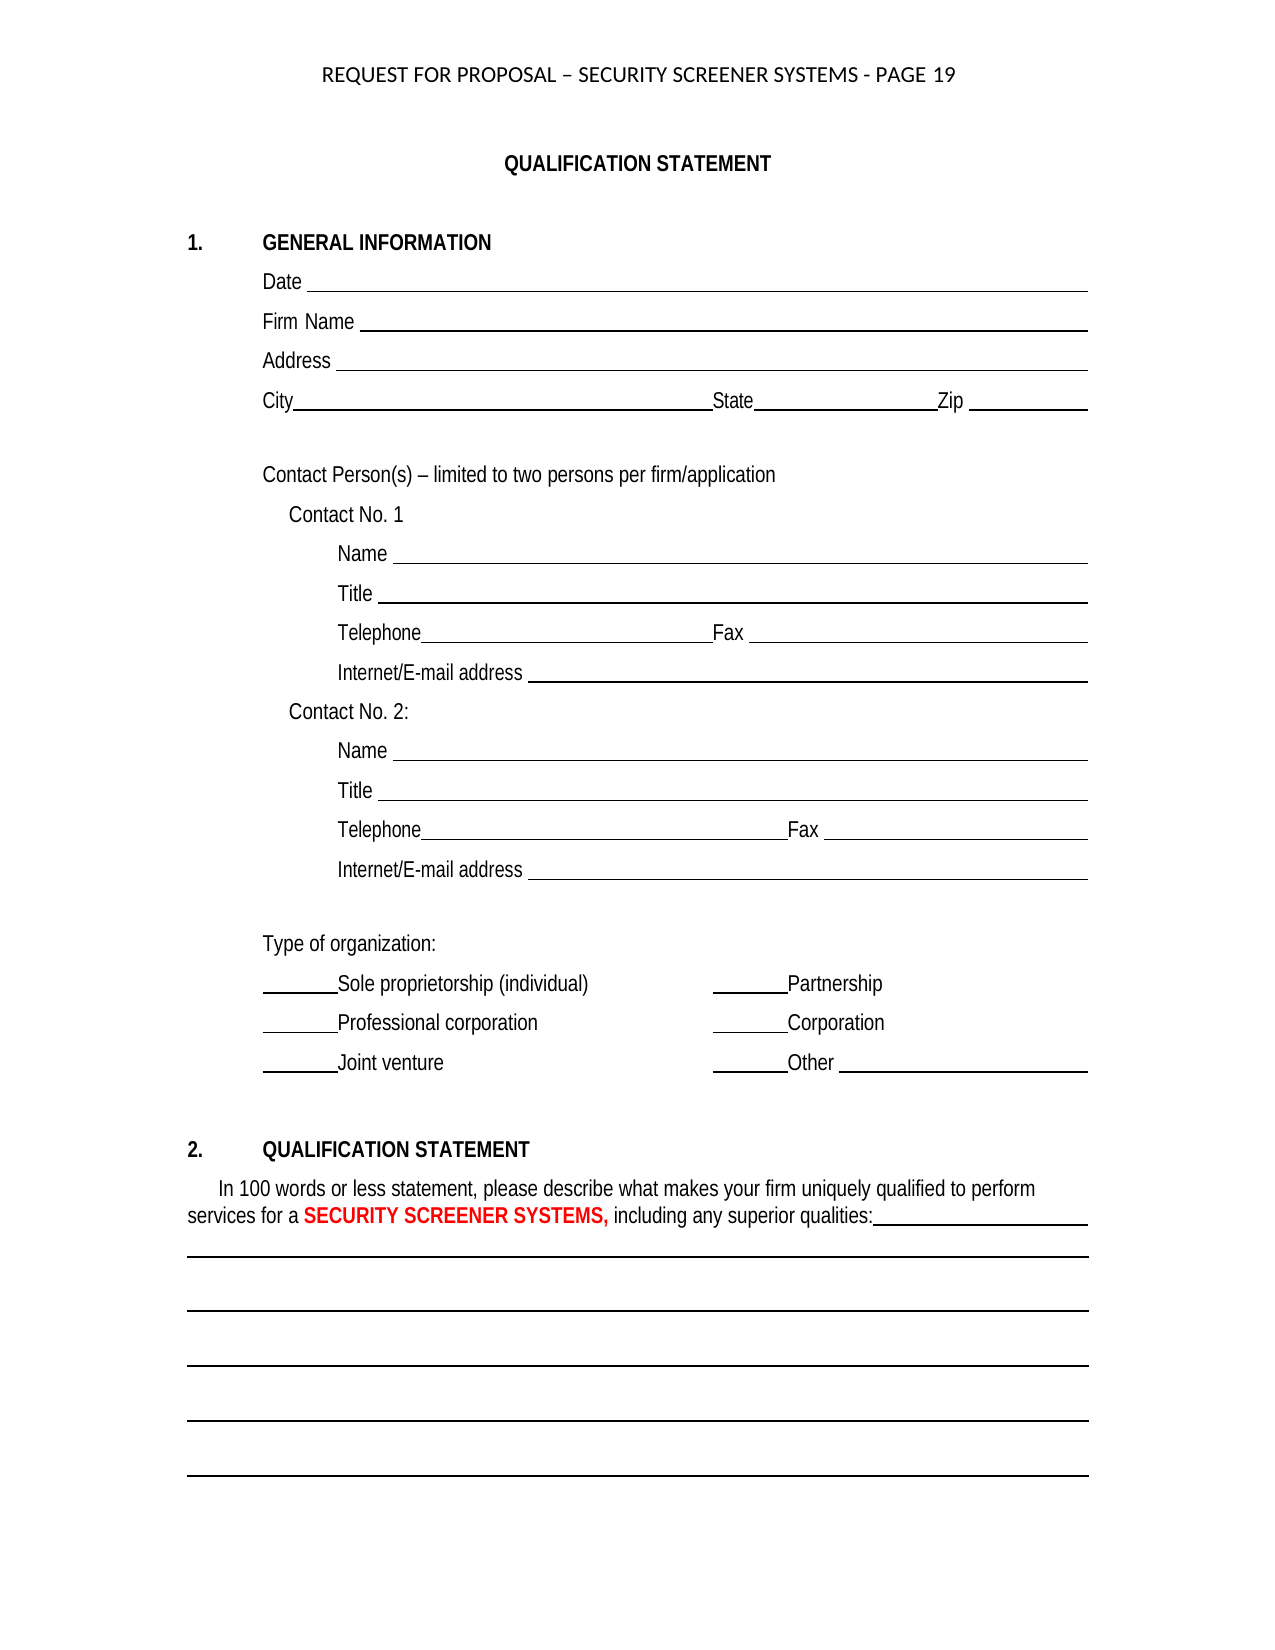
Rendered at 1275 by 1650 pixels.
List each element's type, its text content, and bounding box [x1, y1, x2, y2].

text In 100 words or less statement, please describe what makes your firm uniquely qualified to perform services for a SECURITY SCREENER SYSTEMS, including any superior qualities: [187, 1175, 1088, 1228]
text Sole proprietorship (individual) Partnership [262, 969, 1106, 996]
text Date Firm Name Address City State Zip [262, 268, 1088, 413]
text Name Title Telephone Fax Internet/E-mail address [337, 737, 1088, 882]
text Name Title Telephone Fax Internet/E-mail address [337, 540, 1088, 685]
text Joint venture Other [262, 1048, 1106, 1075]
list GENERAL INFORMATION [187, 229, 1106, 255]
subtitle QUALIFICATION STATEMENT [187, 1136, 1106, 1162]
text Contact No. 2: [289, 698, 1106, 724]
text Type of organization: [262, 930, 1106, 957]
text Professional corporation Corporation [262, 1009, 1106, 1035]
text Contact Person(s) – limited to two persons per firm/application Contact No. 1 [262, 461, 781, 527]
text QUALIFICATION STATEMENT [407, 150, 868, 176]
